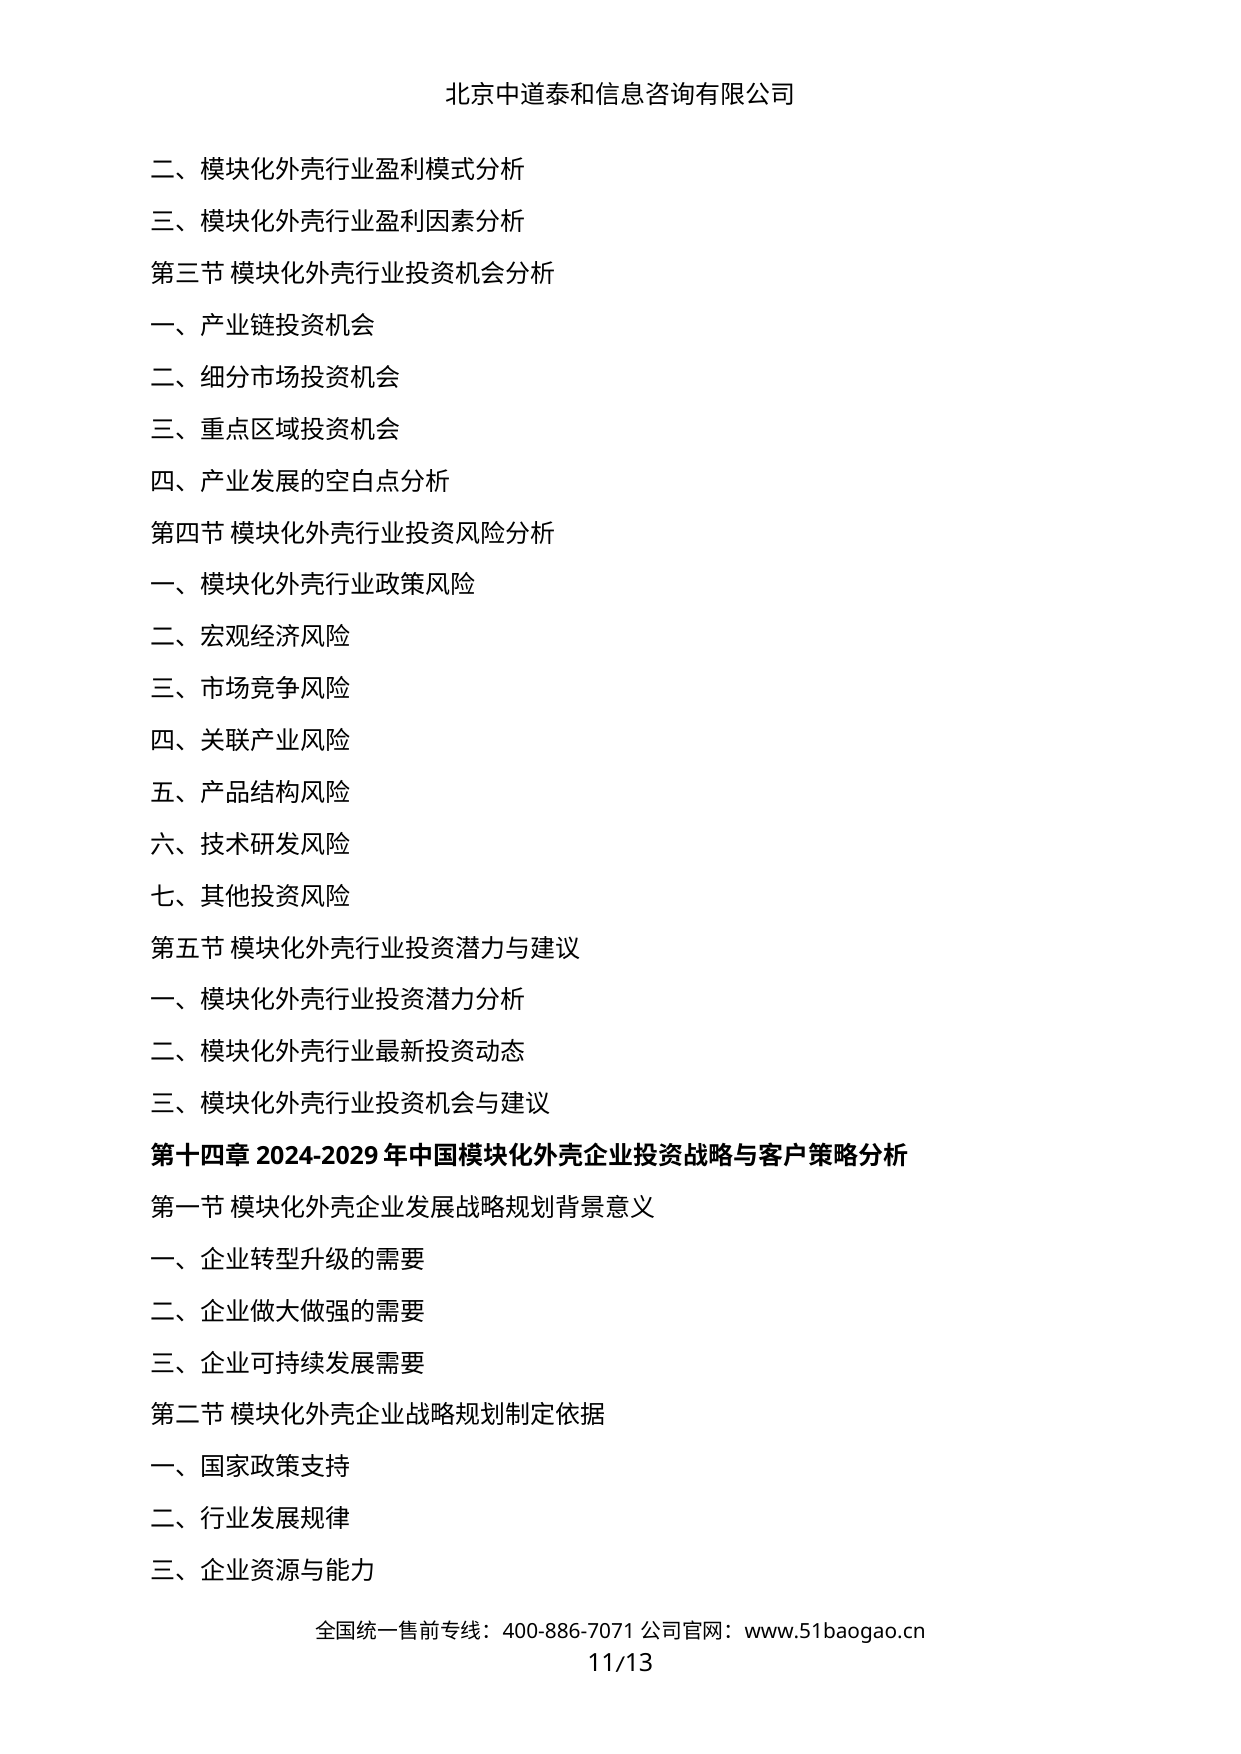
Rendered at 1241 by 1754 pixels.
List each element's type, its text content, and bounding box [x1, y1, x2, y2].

text 七、其他投资风险 [150, 876, 1090, 912]
text 二、模块化外壳行业最新投资动态 [150, 1032, 1090, 1068]
text 二、行业发展规律 [150, 1499, 1090, 1535]
text 二、细分市场投资机会 [150, 357, 1090, 394]
text 三、模块化外壳行业投资机会与建议 [150, 1084, 1090, 1120]
text 一、产业链投资机会 [150, 306, 1090, 342]
text 三、企业可持续发展需要 [150, 1343, 1090, 1379]
text 第十四章 2024-2029年中国模块化外壳企业投资战略与客户策略分析 [150, 1136, 1090, 1172]
text 第一节 模块化外壳企业发展战略规划背景意义 [150, 1187, 1090, 1224]
text 一、国家政策支持 [150, 1447, 1090, 1483]
text 三、企业资源与能力 [150, 1551, 1090, 1587]
text 二、模块化外壳行业盈利模式分析 [150, 150, 1090, 186]
text 一、模块化外壳行业政策风险 [150, 565, 1090, 601]
text 二、宏观经济风险 [150, 617, 1090, 653]
text 三、重点区域投资机会 [150, 409, 1090, 446]
text 二、企业做大做强的需要 [150, 1291, 1090, 1327]
text 第二节 模块化外壳企业战略规划制定依据 [150, 1395, 1090, 1431]
text 一、模块化外壳行业投资潜力分析 [150, 980, 1090, 1016]
text 第三节 模块化外壳行业投资机会分析 [150, 254, 1090, 290]
text 五、产品结构风险 [150, 772, 1090, 809]
text 三、模块化外壳行业盈利因素分析 [150, 202, 1090, 238]
text 四、关联产业风险 [150, 721, 1090, 757]
text 四、产业发展的空白点分析 [150, 461, 1090, 497]
text 六、技术研发风险 [150, 824, 1090, 861]
text 一、企业转型升级的需要 [150, 1239, 1090, 1276]
text 第五节 模块化外壳行业投资潜力与建议 [150, 928, 1090, 964]
text 第四节 模块化外壳行业投资风险分析 [150, 513, 1090, 549]
text 三、市场竞争风险 [150, 669, 1090, 705]
